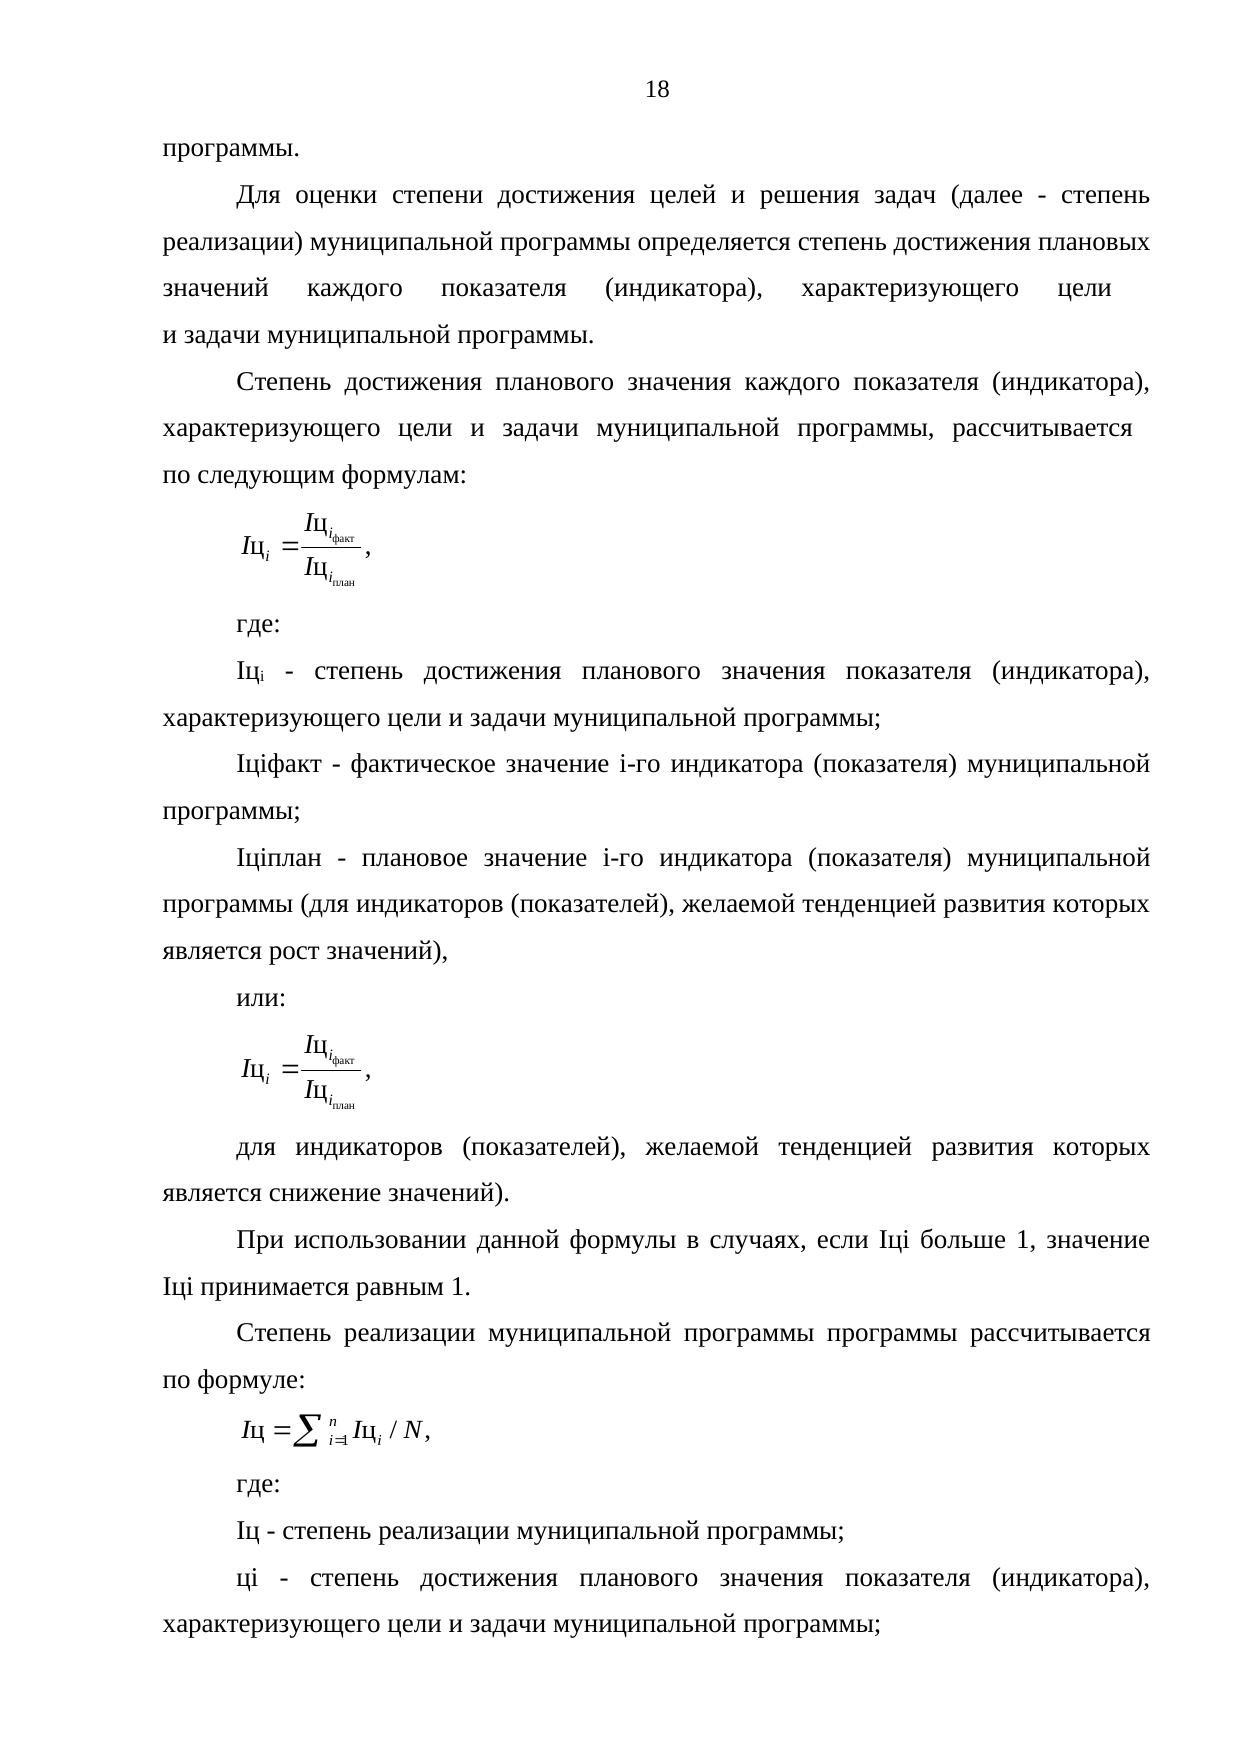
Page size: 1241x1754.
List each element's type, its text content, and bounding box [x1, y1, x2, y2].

text Степень достижения планового значения каждого показателя (индикатора), характеризующего цели и задачи муниципальной программы, рассчитывается по следующим формулам: [162, 365, 1152, 489]
text цi - степень достижения планового значения показателя (индикатора), характеризующего цели и задачи муниципальной программы; [162, 1561, 1152, 1639]
text При использовании данной формулы в случаях, если Iцi больше 1, значение Iцi принимается равным 1. [162, 1223, 1152, 1301]
text для индикаторов (показателей), желаемой тенденцией развития которых является снижение значений). [162, 1130, 1152, 1208]
text где: [162, 607, 1152, 638]
text Iцi - степень достижения планового значения показателя (индикатора), характеризующего цели и задачи муниципальной программы; [162, 654, 1152, 732]
text Степень реализации муниципальной программы программы рассчитывается по формуле: [162, 1317, 1152, 1394]
text Iц - степень реализации муниципальной программы; [162, 1514, 1152, 1545]
text где: [162, 1468, 1152, 1499]
text Iцiфакт - фактическое значение i-го индикатора (показателя) муниципальной программы; [162, 747, 1152, 825]
text Iцiплан - плановое значение i-го индикатора (показателя) муниципальной программы (для индикаторов (показателей), желаемой тенденцией развития которых является рост значений), [162, 841, 1152, 965]
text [162, 131, 1152, 162]
text Для оценки степени достижения целей и решения задач (далее - степень реализации) муниципальной программы определяется степень достижения плановых значений каждого показателя (индикатора), характеризующего цели и задачи муниципальной программы. [162, 178, 1152, 349]
text или: [162, 981, 1152, 1012]
